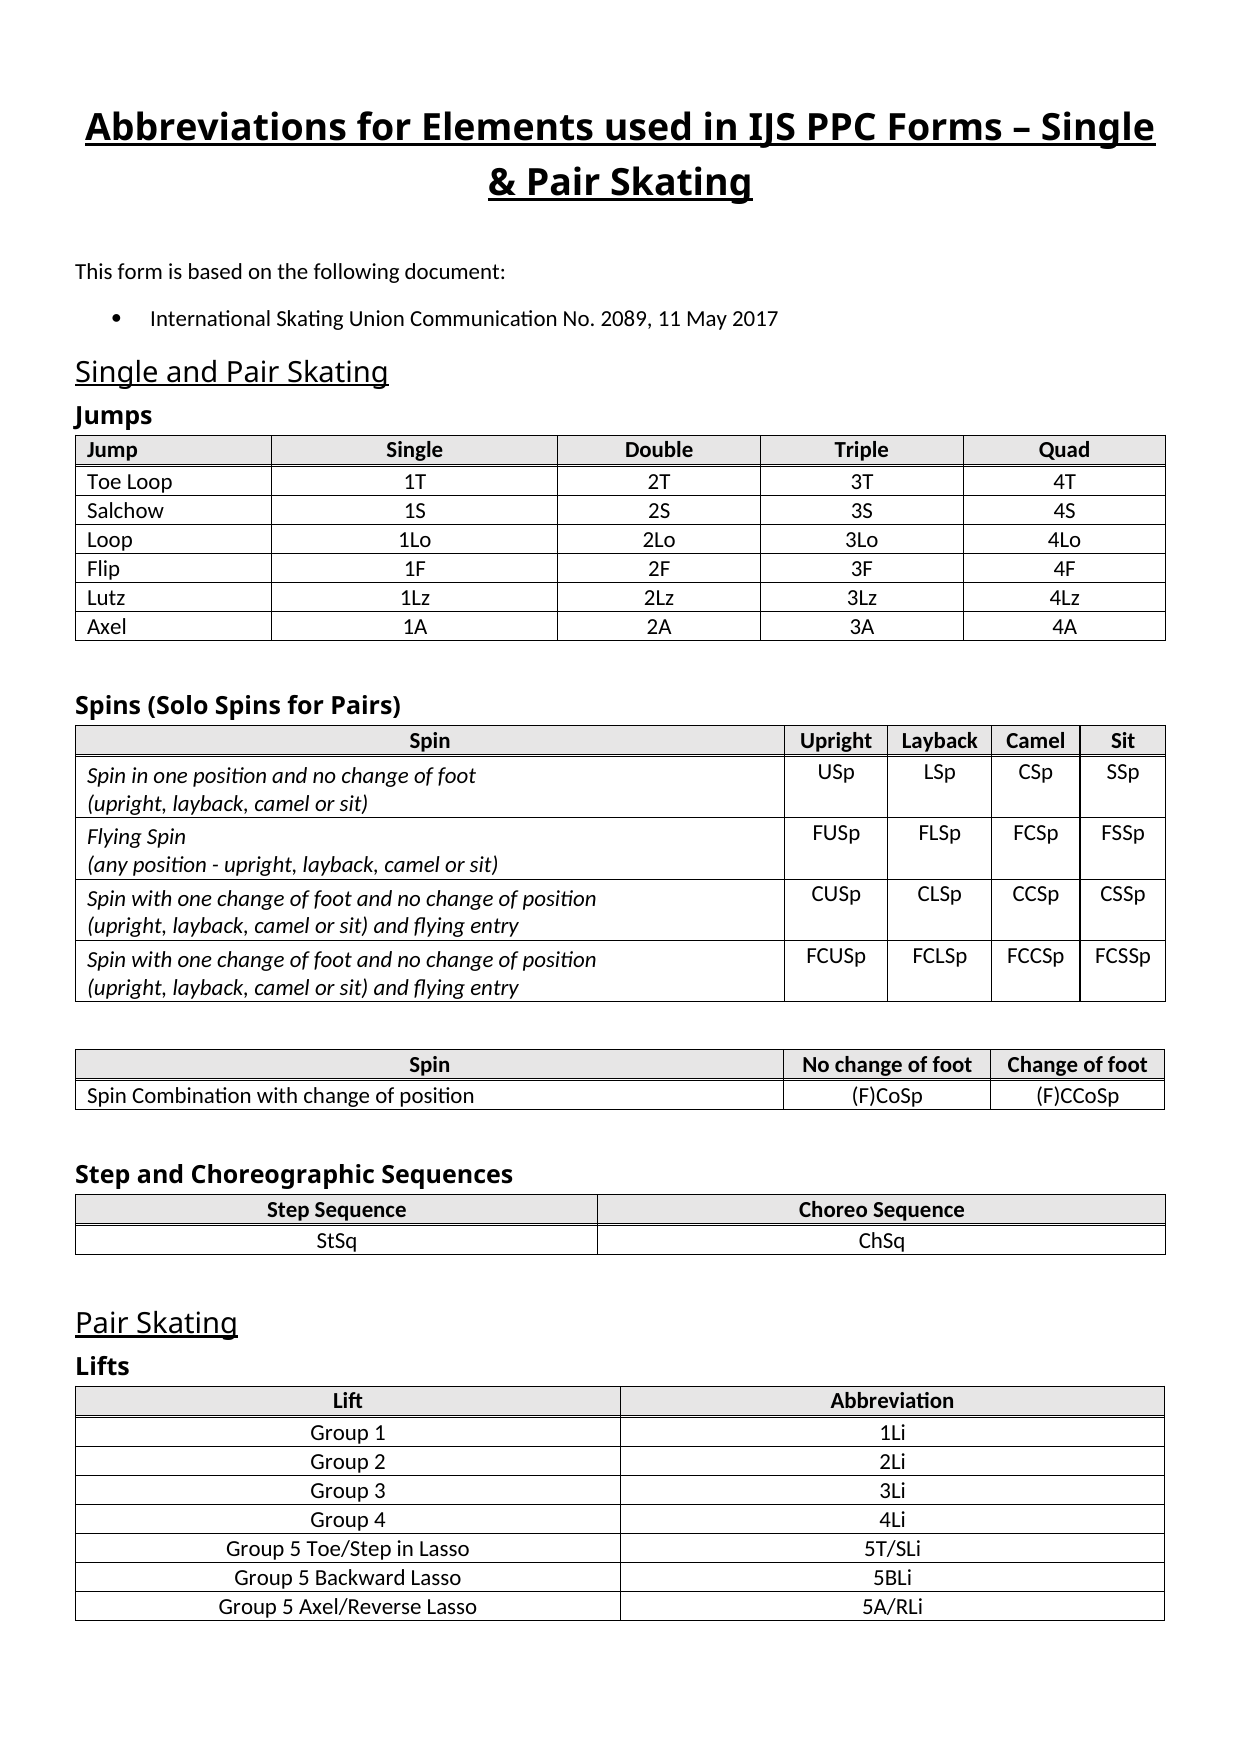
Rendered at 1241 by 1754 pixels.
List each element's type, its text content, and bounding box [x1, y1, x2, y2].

table_cell (F)CCoSp [991, 1081, 1164, 1109]
table_cell CSSp [1081, 880, 1165, 940]
table_cell 5T/SLi [621, 1534, 1164, 1562]
text This form is based on the following document: [75, 257, 1165, 285]
table_cell FCLSp [888, 941, 991, 1001]
table_header Layback [888, 726, 991, 754]
table_cell LSp [888, 757, 991, 817]
table_cell Group 5 Backward Lasso [76, 1563, 620, 1591]
table_cell CUSp [785, 880, 887, 940]
table_cell CCSp [992, 880, 1079, 940]
table_header Sit [1081, 726, 1165, 754]
table_cell 2Lz [558, 583, 760, 611]
table_cell 4Lz [964, 583, 1165, 611]
table_cell Group 5 Toe/Step in Lasso [76, 1534, 620, 1562]
table_cell 5BLi [621, 1563, 1164, 1591]
subtitle Jumps [75, 398, 1165, 432]
table_cell 4Li [621, 1505, 1164, 1533]
subtitle Single and Pair Skating [75, 351, 1165, 391]
table_cell 1Lo [272, 525, 557, 553]
table_header Jump [76, 436, 271, 464]
table_cell Group 3 [76, 1476, 620, 1504]
table_header Lift [76, 1387, 620, 1415]
table_cell Group 4 [76, 1505, 620, 1533]
table_cell SSp [1081, 757, 1165, 817]
table_cell 4S [964, 496, 1165, 524]
table_header No change of foot [784, 1050, 990, 1078]
table_cell Loop [76, 525, 271, 553]
table_header Single [272, 436, 557, 464]
table_cell StSq [76, 1226, 597, 1254]
table_cell Group 1 [76, 1418, 620, 1446]
table_cell Group 2 [76, 1447, 620, 1475]
table_cell 5A/RLi [621, 1592, 1164, 1620]
table_cell 4A [964, 612, 1165, 640]
table_cell Flip [76, 554, 271, 582]
subtitle Spins (Solo Spins for Pairs) [75, 688, 1165, 722]
table_cell 1A [272, 612, 557, 640]
table_cell Spin with one change of foot and no change of position (upright, layback, camel or sit) and flying entry [76, 941, 784, 1001]
table_cell 2F [558, 554, 760, 582]
table_cell FSSp [1081, 818, 1165, 878]
list International Skating Union Communication No. 2089, 11 May 2017 [112, 304, 1165, 332]
table_cell 3S [761, 496, 963, 524]
table_cell 3T [761, 467, 963, 495]
table_header Double [558, 436, 760, 464]
table_cell Group 5 Axel/Reverse Lasso [76, 1592, 620, 1620]
table_cell (F)CoSp [784, 1081, 990, 1109]
table_cell 4Lo [964, 525, 1165, 553]
subtitle Step and Choreographic Sequences [75, 1157, 1165, 1191]
table_header Spin [76, 1050, 783, 1078]
table_cell 4F [964, 554, 1165, 582]
table_cell 2A [558, 612, 760, 640]
table_cell ChSq [598, 1226, 1165, 1254]
table_cell 4T [964, 467, 1165, 495]
table_cell 3F [761, 554, 963, 582]
table_cell 1Li [621, 1418, 1164, 1446]
table_cell 3Lz [761, 583, 963, 611]
table_cell 1T [272, 467, 557, 495]
table_cell 2T [558, 467, 760, 495]
table_cell Lutz [76, 583, 271, 611]
table_cell CLSp [888, 880, 991, 940]
table_cell FCSSp [1081, 941, 1165, 1001]
table_cell 2S [558, 496, 760, 524]
table_cell FCUSp [785, 941, 887, 1001]
subtitle Lifts [75, 1349, 1165, 1383]
table_cell Spin with one change of foot and no change of position (upright, layback, camel or sit) and flying entry [76, 880, 784, 940]
table_header Abbreviation [621, 1387, 1164, 1415]
table_cell Salchow [76, 496, 271, 524]
table_header Quad [964, 436, 1165, 464]
table_cell Spin Combination with change of position [76, 1081, 783, 1109]
table_cell 1S [272, 496, 557, 524]
table_cell Spin in one position and no change of foot (upright, layback, camel or sit) [76, 757, 784, 817]
table_header Upright [785, 726, 887, 754]
table_cell FUSp [785, 818, 887, 878]
table_header Change of foot [991, 1050, 1164, 1078]
table_cell FLSp [888, 818, 991, 878]
table_cell Flying Spin (any position - upright, layback, camel or sit) [76, 818, 784, 878]
table_cell FCCSp [992, 941, 1079, 1001]
table_cell 3A [761, 612, 963, 640]
table_cell Axel [76, 612, 271, 640]
table_cell 2Lo [558, 525, 760, 553]
table_cell 3Lo [761, 525, 963, 553]
table_cell 3Li [621, 1476, 1164, 1504]
table_header Choreo Sequence [598, 1195, 1165, 1223]
table_cell USp [785, 757, 887, 817]
table_cell 1Lz [272, 583, 557, 611]
subtitle Pair Skating [75, 1302, 1165, 1342]
table_header Spin [76, 726, 784, 754]
table_header Step Sequence [76, 1195, 597, 1223]
table_header Triple [761, 436, 963, 464]
table_cell Toe Loop [76, 467, 271, 495]
table_header Camel [992, 726, 1079, 754]
table_cell CSp [992, 757, 1079, 817]
table_cell FCSp [992, 818, 1079, 878]
subtitle Abbreviations for Elements used in IJS PPC Forms – Single & Pair Skating [75, 100, 1165, 206]
table_cell 1F [272, 554, 557, 582]
table_cell 2Li [621, 1447, 1164, 1475]
